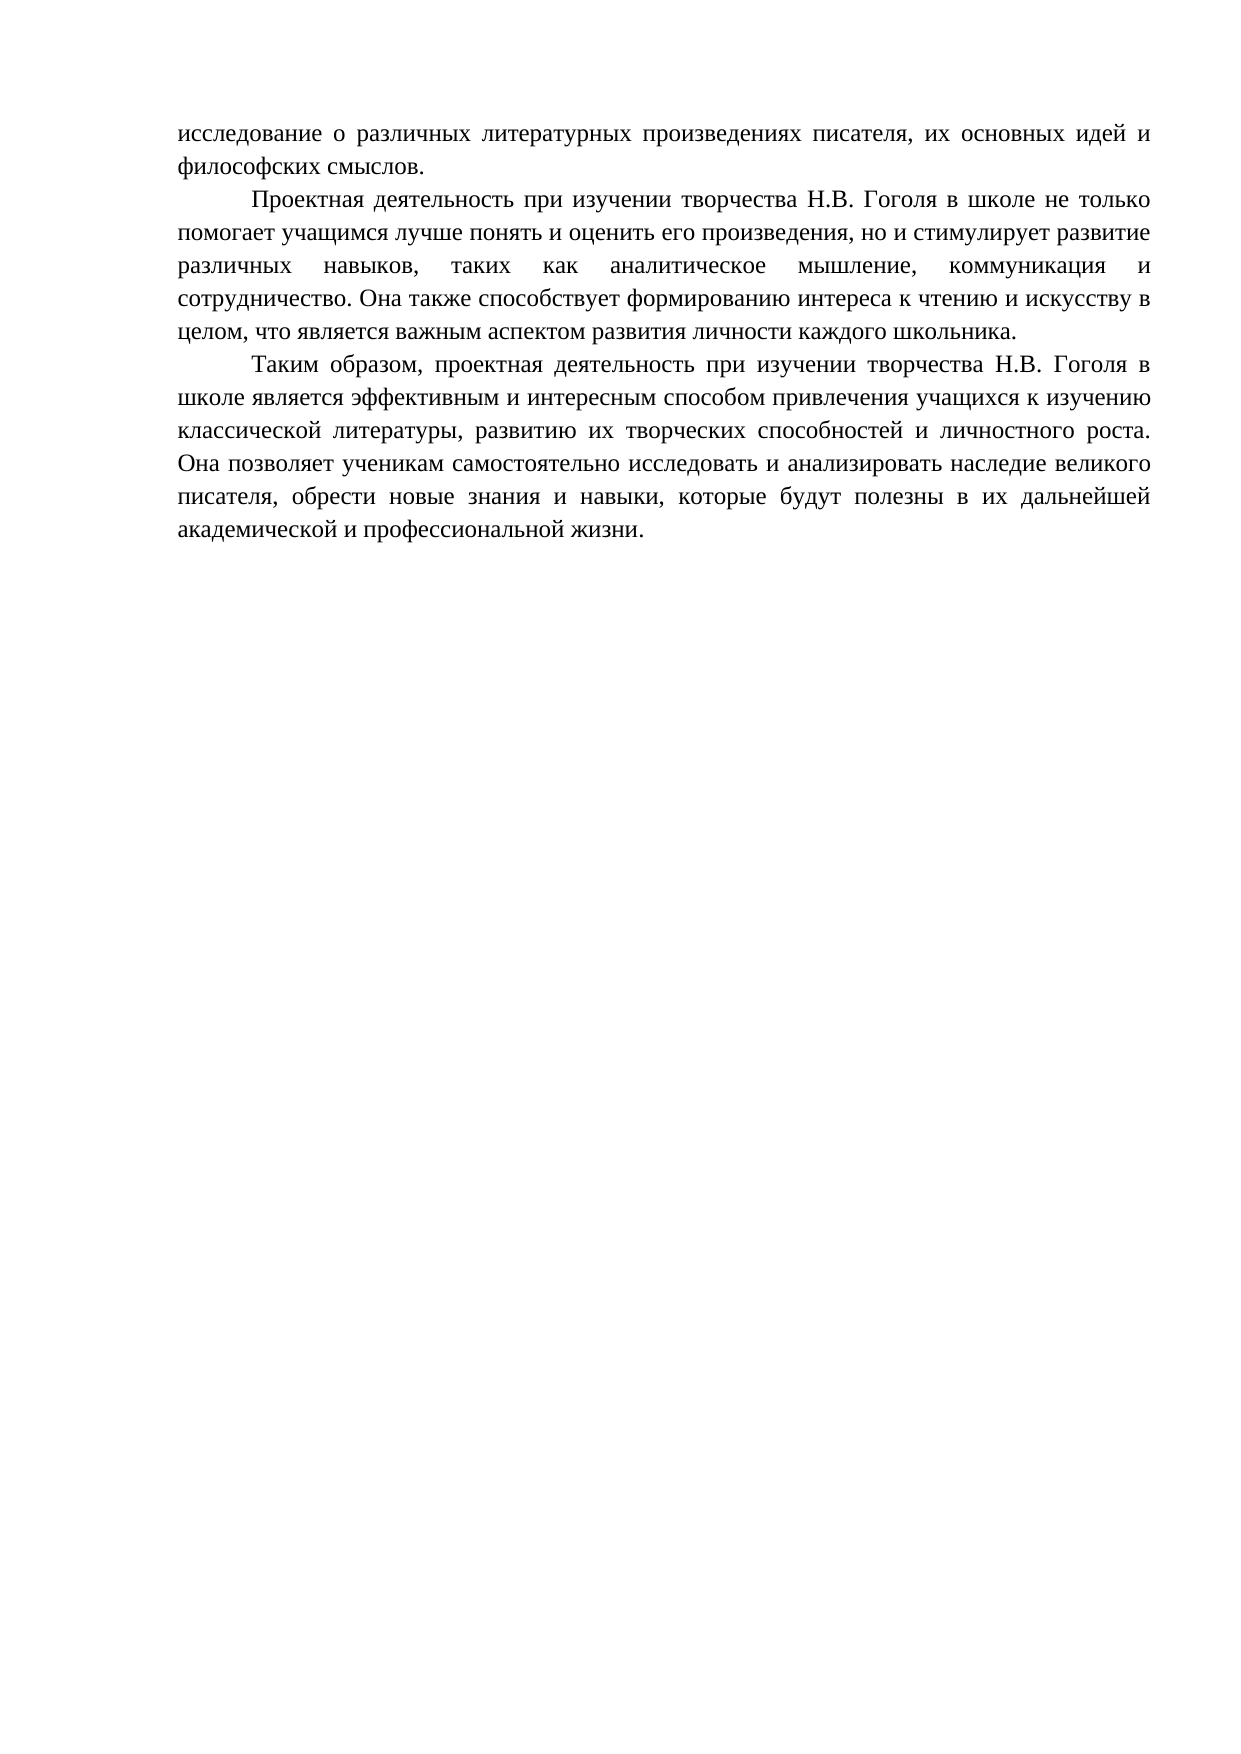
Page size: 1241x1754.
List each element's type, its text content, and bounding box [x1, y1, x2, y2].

text Проектная деятельность при изучении творчества Н.В. Гоголя в школе не только помогает учащимся лучше понять и оценить его произведения, но и стимулирует развитие различных навыков, таких как аналитическое мышление, коммуникация и сотрудничество. Она также способствует формированию интереса к чтению и искусству в целом, что является важным аспектом развития личности каждого школьника. [177, 184, 1152, 345]
text Таким образом, проектная деятельность при изучении творчества Н.В. Гоголя в школе является эффективным и интересным способом привлечения учащихся к изучению классической литературы, развитию их творческих способностей и личностного роста. Она позволяет ученикам самостоятельно исследовать и анализировать наследие великого писателя, обрести новые знания и навыки, которые будут полезны в их дальнейшей академической и профессиональной жизни. [177, 349, 1152, 543]
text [177, 118, 1152, 180]
